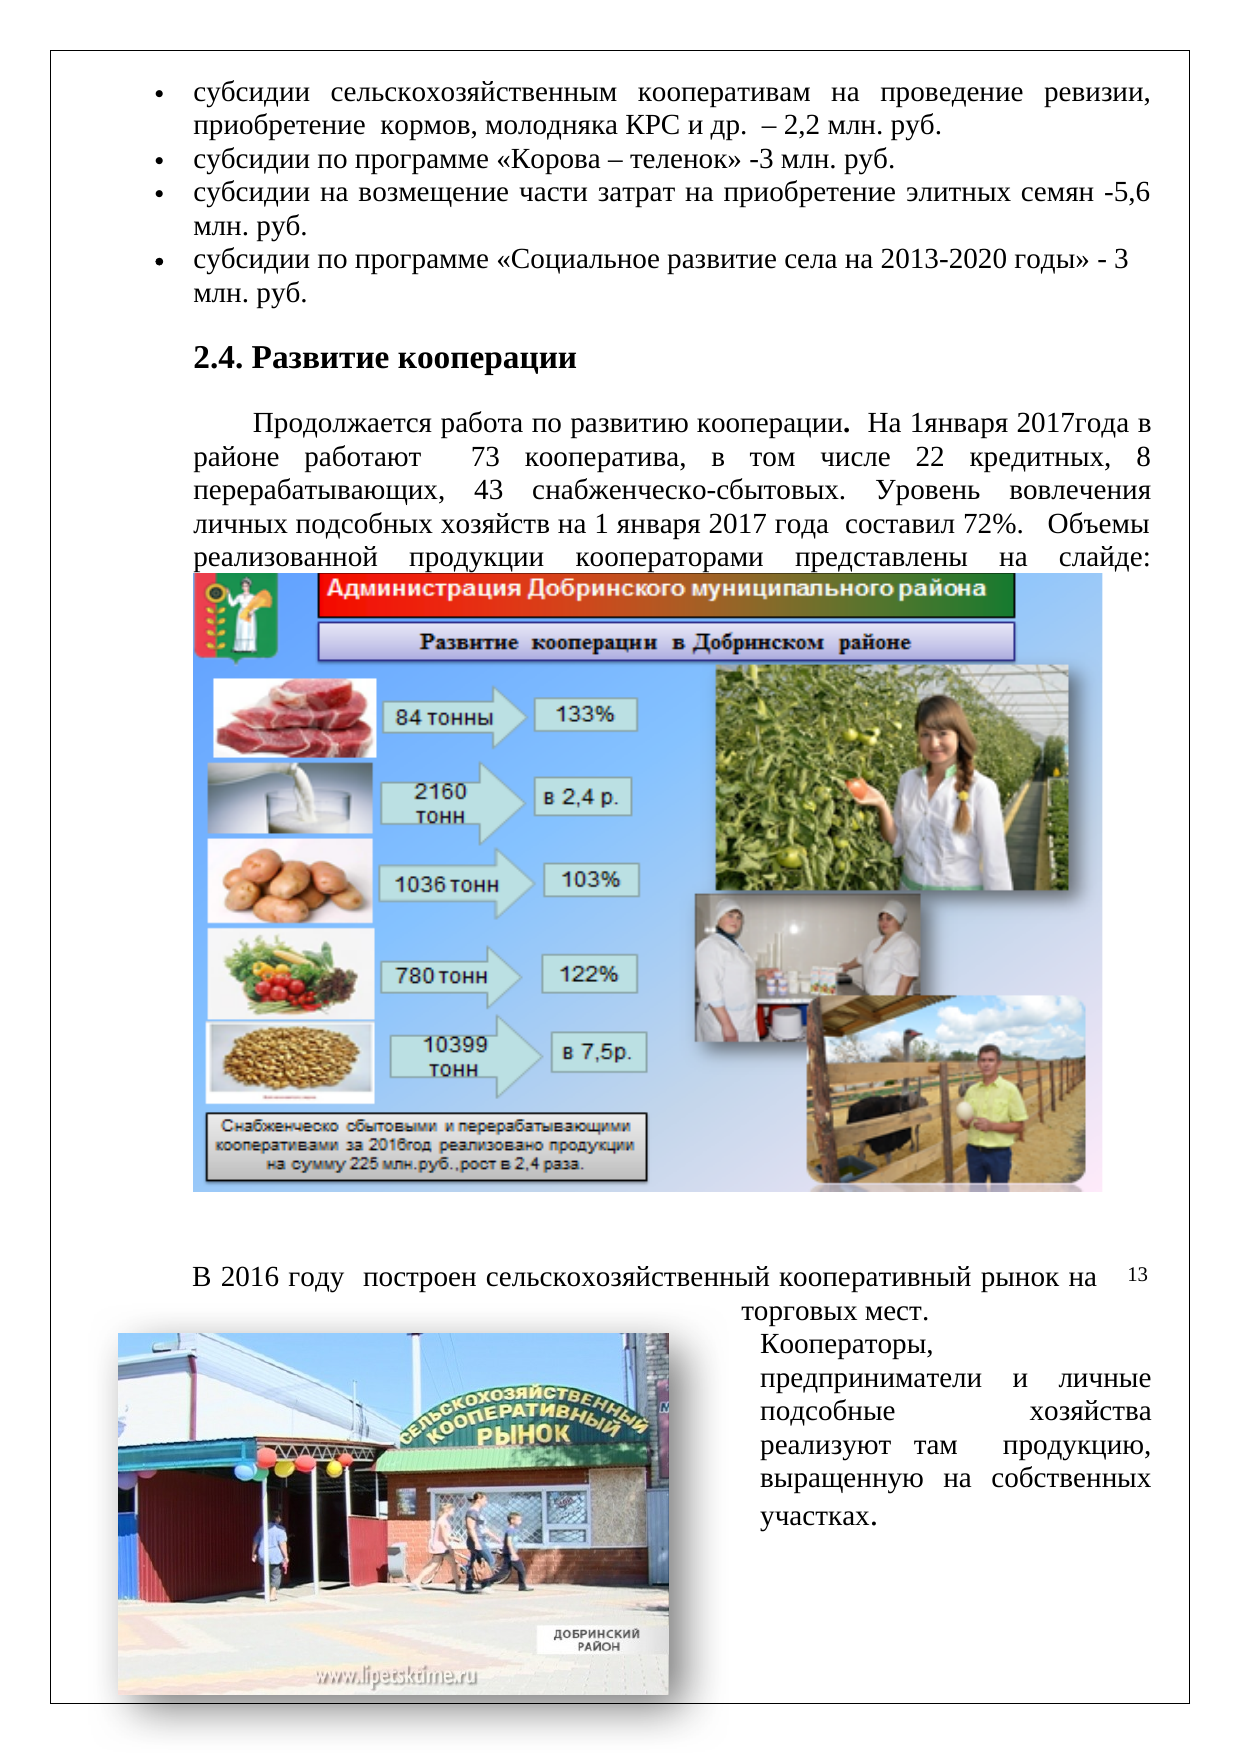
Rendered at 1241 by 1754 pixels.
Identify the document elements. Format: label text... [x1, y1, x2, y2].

list субсидии по программе «Социальное развитие села на 2013-2020 годы» - 3 млн. руб. [156, 242, 1152, 309]
text 2.4. Развитие кооперации [193, 338, 1152, 376]
picture [118, 1532, 669, 1695]
picture [193, 573, 1103, 1192]
list субсидии на возмещение части затрат на приобретение элитных семян -5,6 млн. руб. [156, 174, 1152, 242]
text Кооператоры, [118, 1326, 1152, 1360]
list субсидии сельскохозяйственным кооперативам на проведение ревизии, приобретение кормов, молодняка КРС и др. – 2,2 млн. руб. [156, 74, 1152, 141]
list субсидии по программе «Корова – теленок» -3 млн. руб. [156, 141, 1152, 174]
text предприниматели и личные подсобные хозяйства реализуют там продукцию, выращенную на собственных участках. [118, 1360, 1152, 1532]
text В 2016 году построен сельскохозяйственный кооперативный рынок на 150 торговых мест. [118, 1259, 1152, 1326]
